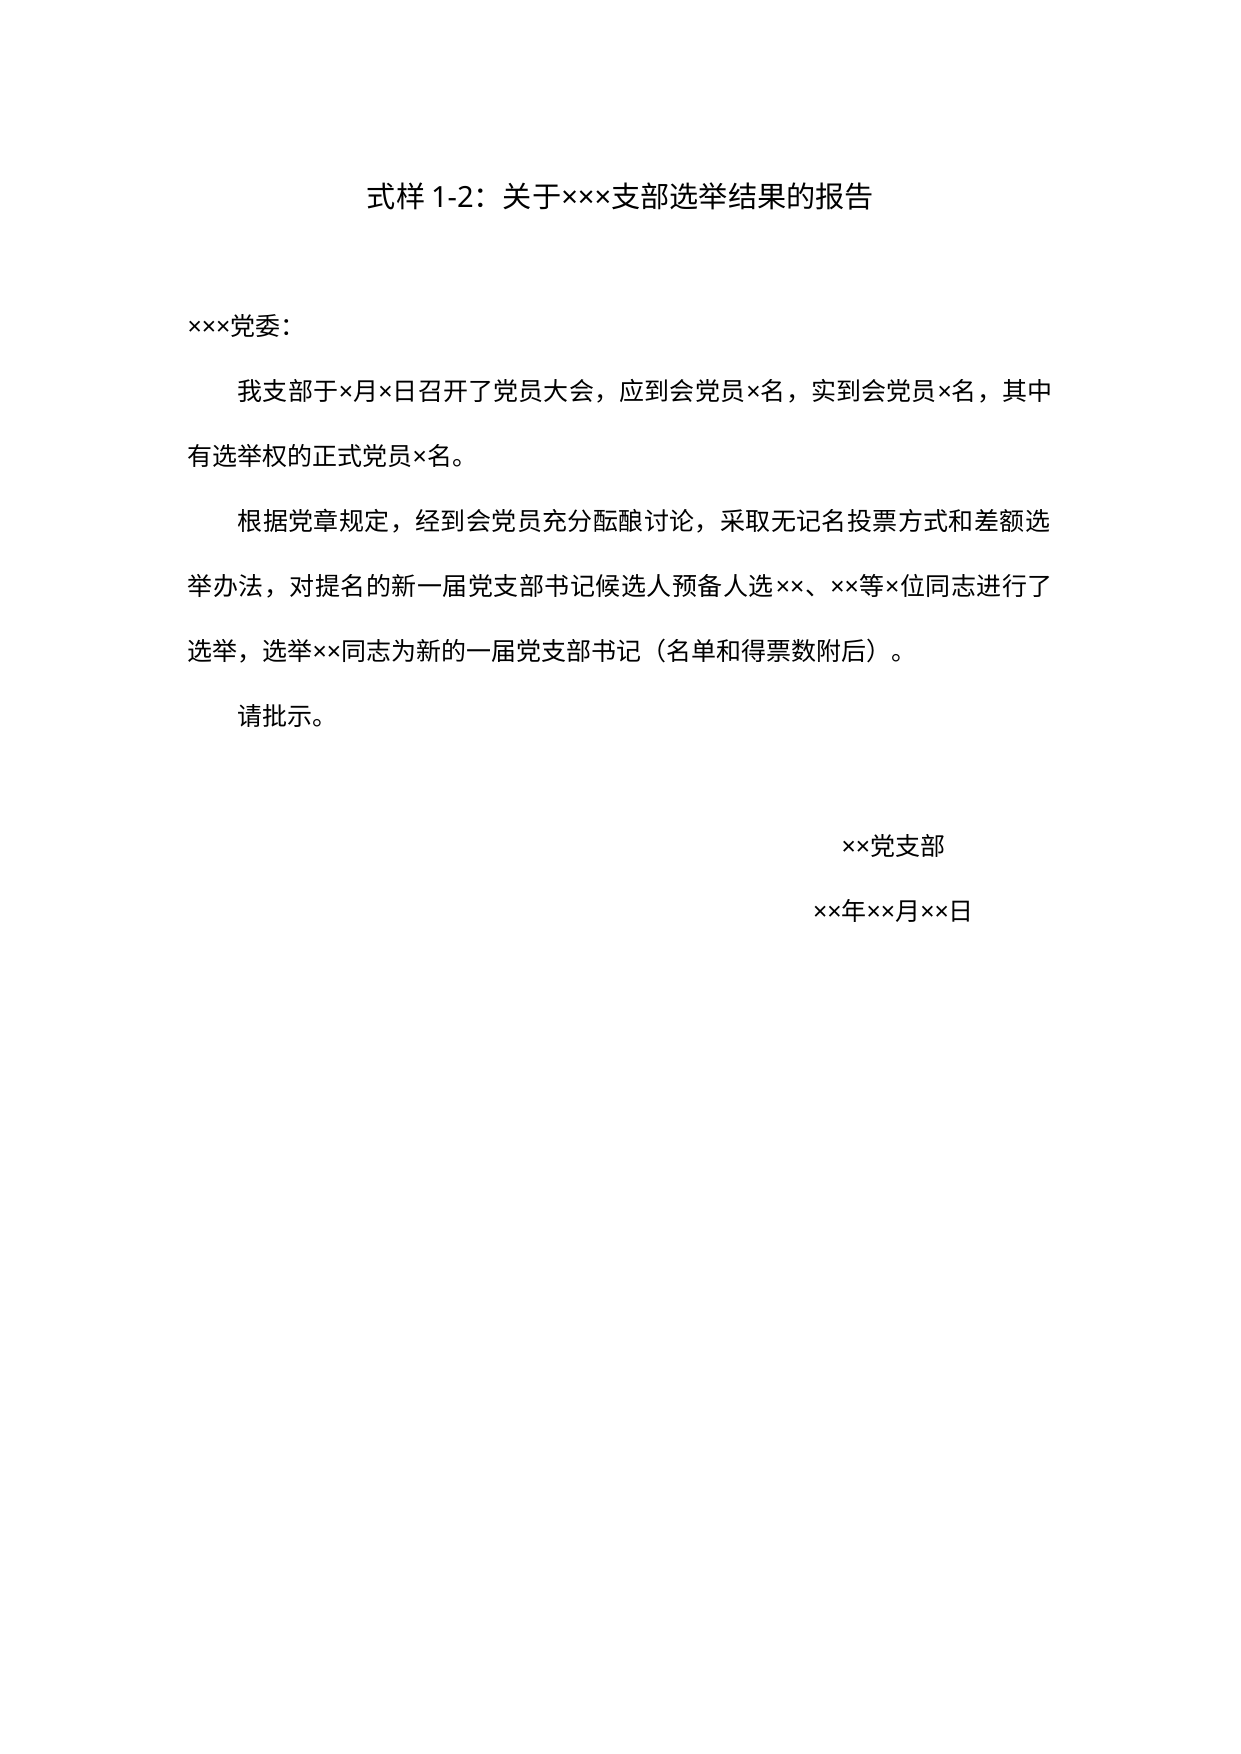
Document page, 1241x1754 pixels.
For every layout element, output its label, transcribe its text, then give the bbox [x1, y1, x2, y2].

text 请批示。 [187, 682, 1053, 747]
text ××党支部 [187, 812, 1053, 877]
text ××年××月××日 [187, 877, 1053, 942]
text 根据党章规定，经到会党员充分酝酿讨论，采取无记名投票方式和差额选举办法，对提名的新一届党支部书记候选人预备人选××、××等×位同志进行了选举，选举××同志为新的一届党支部书记（名单和得票数附后）。 [187, 487, 1053, 682]
text ×××党委： [187, 292, 1053, 357]
text 我支部于×月×日召开了党员大会，应到会党员×名，实到会党员×名，其中有选举权的正式党员×名。 [187, 357, 1053, 487]
text 式样1-2：关于×××支部选举结果的报告 [187, 162, 1053, 227]
